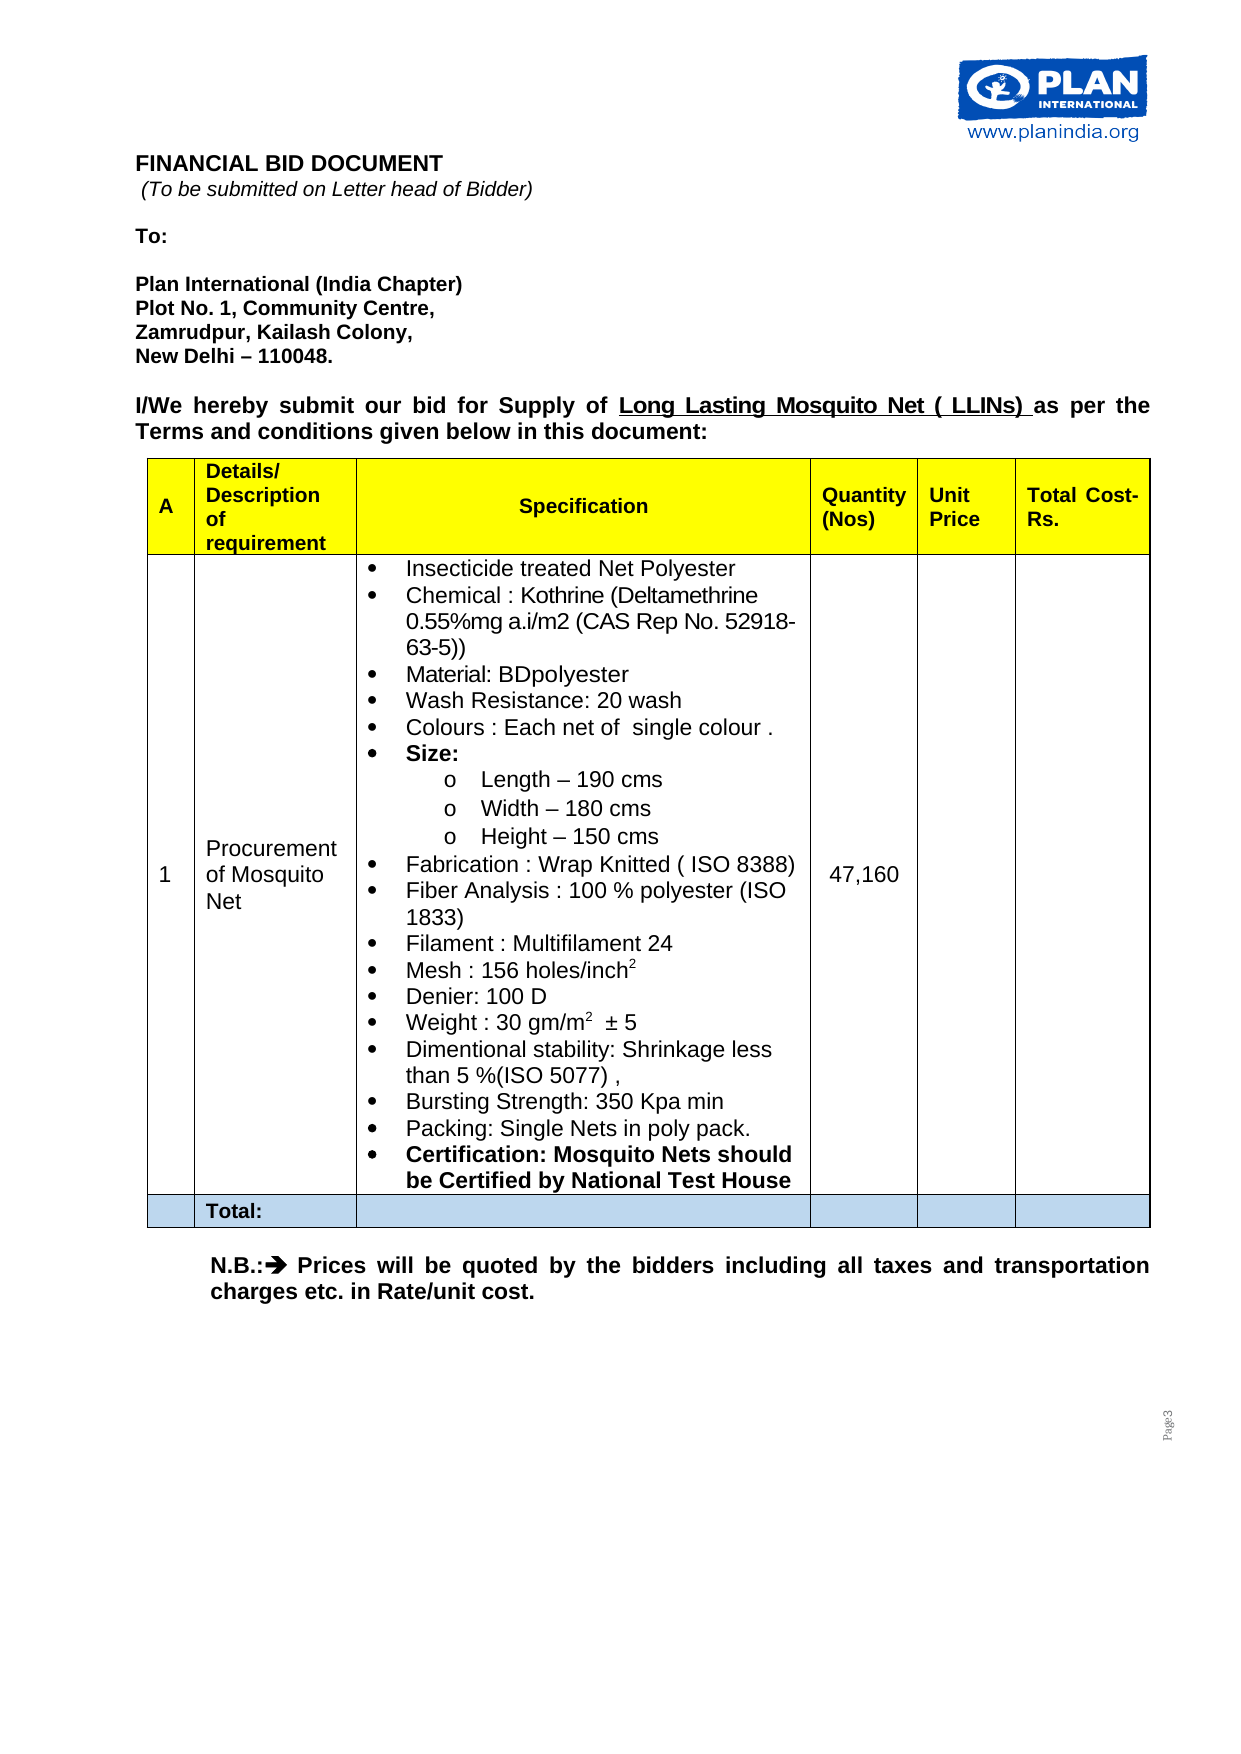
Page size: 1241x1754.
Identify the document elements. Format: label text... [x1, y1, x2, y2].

picture [957, 37, 1148, 153]
table_header A [148, 459, 194, 554]
text Zamrudpur, Kailash Colony, [135, 320, 1150, 344]
table_header Details/ Description of requirement [195, 459, 356, 554]
text FINANCIAL BID DOCUMENT [135, 150, 1135, 176]
table_cell [357, 1195, 810, 1227]
table_header Specification [357, 459, 810, 554]
text Plan International (India Chapter) [135, 272, 1150, 296]
table_cell 1 [148, 555, 194, 1194]
table_cell [918, 1195, 1015, 1227]
text Plot No. 1, Community Centre, [135, 296, 1150, 320]
text N.B.: Prices will be quoted by the bidders including all taxes and transportation charges etc. in Rate/unit cost. [210, 1252, 1150, 1304]
table_header Total Cost-Rs. [1016, 459, 1149, 554]
table_cell [1016, 1195, 1149, 1227]
table_cell [918, 555, 1015, 1194]
table_header Quantity (Nos) [811, 459, 917, 554]
table_cell [811, 1195, 917, 1227]
text I/We hereby submit our bid for Supply of Long Lasting Mosquito Net ( LLINs) as per the Terms and conditions given below in this document: [135, 392, 1150, 445]
table_cell Procurement of Mosquito Net [195, 555, 356, 1194]
text New Delhi – 110048. [135, 344, 1150, 368]
table_cell [1016, 555, 1149, 1194]
text To: [135, 224, 1150, 248]
table_cell Insecticide treated Net Polyester Chemical : Kothrine (Deltamethrine 0.55%mg a.i/m2 (CAS Rep No. 52918-63-5)) Material: BDpolyester Wash Resistance: 20 wash Colours : Each net of single colour . Size: Length – 190 cms Width – 180 cms Height – 150 cms Fabrication : Wrap Knitted ( ISO 8388) Fiber Analysis : 100 % polyester (ISO 1833) Filament : Multifilament 24 Mesh : 156 holes/inch2 Denier: 100 D Weight : 30 gm/m2 ± 5 Dimentional stability: Shrinkage less than 5 %(ISO 5077) , Bursting Strength: 350 Kpa min Packing: Single Nets in poly pack. Certification: Mosquito Nets should be Certified by National Test House [357, 555, 810, 1194]
table_cell 47,160 [811, 555, 917, 1194]
table_cell Total: [195, 1195, 356, 1227]
table_header Unit Price [918, 459, 1015, 554]
table_cell [148, 1195, 194, 1227]
text (To be submitted on Letter head of Bidder) [135, 176, 1135, 200]
